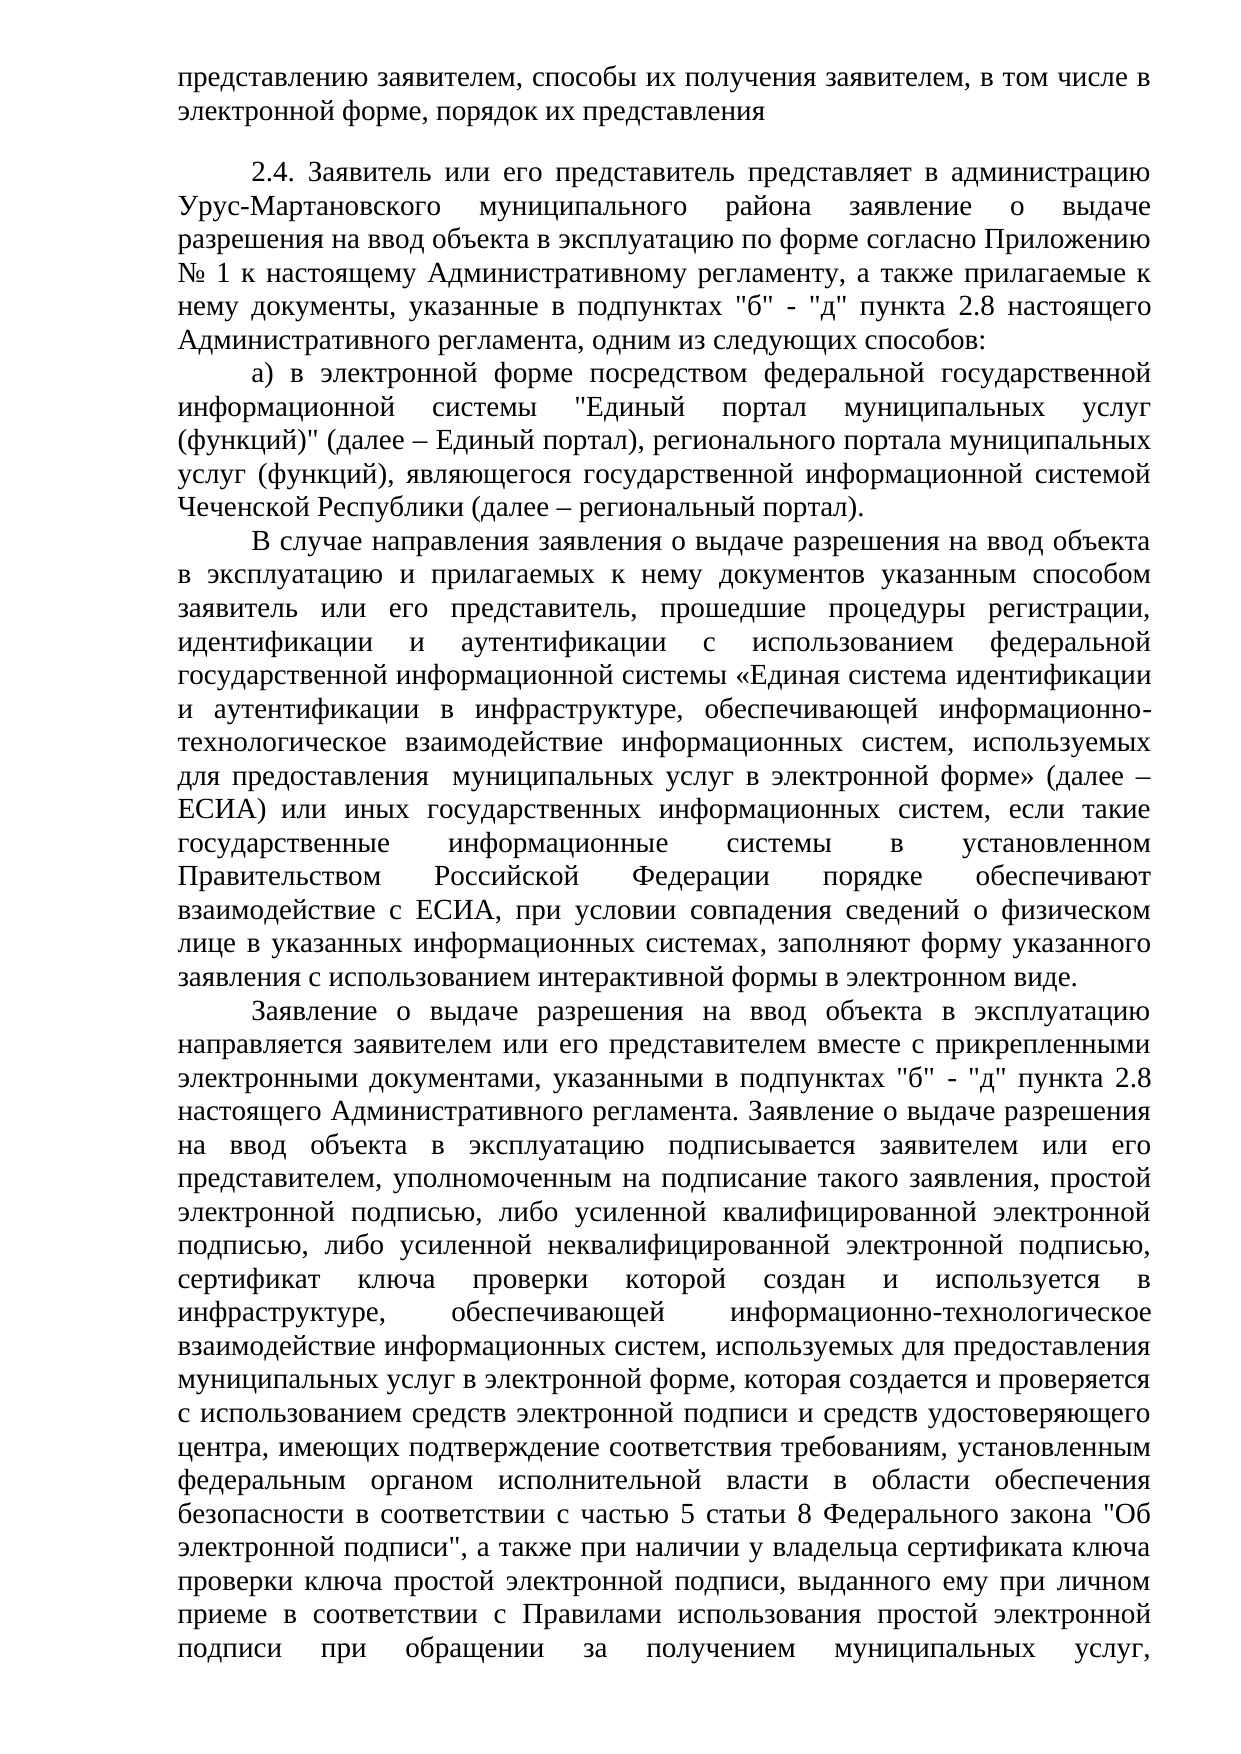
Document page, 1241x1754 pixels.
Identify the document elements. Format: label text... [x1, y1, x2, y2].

text 2.4. Заявитель или его представитель представляет в администрацию Урус-Мартановского муниципального района заявление о выдаче разрешения на ввод объекта в эксплуатацию по форме согласно Приложению № 1 к настоящему Административному регламенту, а также прилагаемые к нему документы, указанные в подпунктах "б" - "д" пункта 2.8 настоящего Административного регламента, одним из следующих способов: [177, 154, 1152, 355]
text В случае направления заявления о выдаче разрешения на ввод объекта в эксплуатацию и прилагаемых к нему документов указанным способом заявитель или его представитель, прошедшие процедуры регистрации, идентификации и аутентификации с использованием федеральной государственной информационной системы «Единая система идентификации и аутентификации в инфраструктуре, обеспечивающей информационно-технологическое взаимодействие информационных систем, используемых для предоставления муниципальных услуг в электронной форме» (далее – ЕСИА) или иных государственных информационных систем, если такие государственные информационные системы в установленном Правительством Российской Федерации порядке обеспечивают взаимодействие с ЕСИА, при условии совпадения сведений о физическом лице в указанных информационных системах, заполняют форму указанного заявления с использованием интерактивной формы в электронном виде. [177, 523, 1152, 993]
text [177, 59, 1152, 126]
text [177, 993, 1152, 1663]
text а) в электронной форме посредством федеральной государственной информационной системы "Единый портал муниципальных услуг (функций)" (далее – Единый портал), регионального портала муниципальных услуг (функций), являющегося государственной информационной системой Чеченской Республики (далее – региональный портал). [177, 355, 1152, 523]
